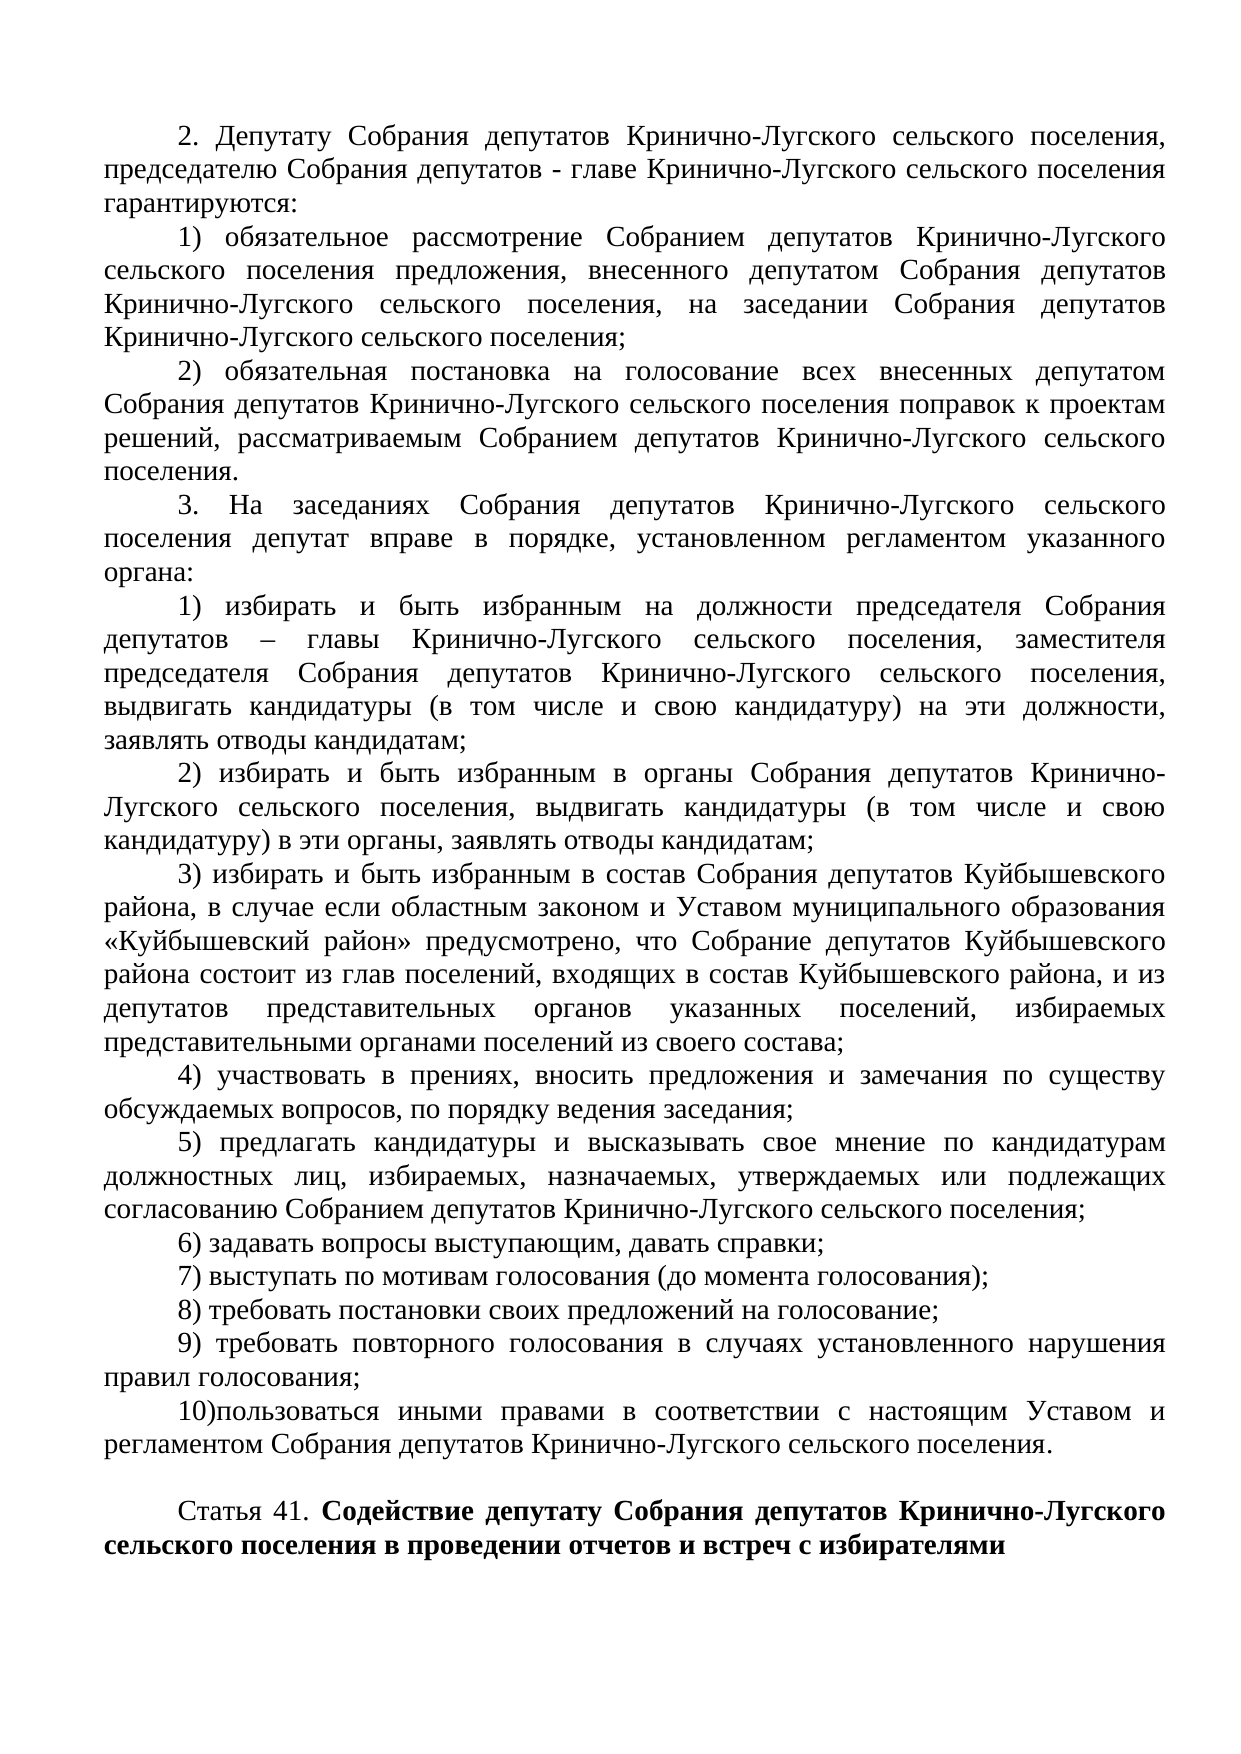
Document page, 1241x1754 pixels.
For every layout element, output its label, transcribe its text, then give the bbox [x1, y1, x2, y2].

text 2. Депутату Собрания депутатов Кринично-Лугского сельского поселения, председателю Собрания депутатов - главе Кринично-Лугского сельского поселения гарантируются: [103, 118, 1167, 219]
text 3) избирать и быть избранным в состав Собрания депутатов Куйбышевского района, в случае если областным законом и Уставом муниципального образования «Куйбышевский район» предусмотрено, что Собрание депутатов Куйбышевского района состоит из глав поселений, входящих в состав Куйбышевского района, и из депутатов представительных органов указанных поселений, избираемых представительными органами поселений из своего состава; [103, 856, 1167, 1057]
text 3. На заседаниях Собрания депутатов Кринично-Лугского сельского поселения депутат вправе в порядке, установленном регламентом указанного органа: [103, 487, 1167, 588]
text 4) участвовать в прениях, вносить предложения и замечания по существу обсуждаемых вопросов, по порядку ведения заседания; [103, 1057, 1167, 1124]
text 1) избирать и быть избранным на должности председателя Собрания депутатов – главы Кринично-Лугского сельского поселения, заместителя председателя Собрания депутатов Кринично-Лугского сельского поселения, выдвигать кандидатуры (в том числе и свою кандидатуру) на эти должности, заявлять отводы кандидатам; [103, 588, 1167, 755]
text Статья 41. Содействие депутату Собрания депутатов Кринично-Лугского сельского поселения в проведении отчетов и встреч с избирателями [103, 1493, 1167, 1560]
text 10)пользоваться иными правами в соответствии с настоящим Уставом и регламентом Собрания депутатов Кринично-Лугского сельского поселения. [103, 1393, 1167, 1460]
text 7) выступать по мотивам голосования (до момента голосования); [103, 1258, 1167, 1292]
text 8) требовать постановки своих предложений на голосование; [103, 1292, 1167, 1326]
text 2) обязательная постановка на голосование всех внесенных депутатом Собрания депутатов Кринично-Лугского сельского поселения поправок к проектам решений, рассматриваемым Собранием депутатов Кринично-Лугского сельского поселения. [103, 353, 1167, 487]
text 9) требовать повторного голосования в случаях установленного нарушения правил голосования; [103, 1326, 1167, 1393]
text 5) предлагать кандидатуры и высказывать свое мнение по кандидатурам должностных лиц, избираемых, назначаемых, утверждаемых или подлежащих согласованию Собранием депутатов Кринично-Лугского сельского поселения; [103, 1124, 1167, 1225]
text 1) обязательное рассмотрение Собранием депутатов Кринично-Лугского сельского поселения предложения, внесенного депутатом Собрания депутатов Кринично-Лугского сельского поселения, на заседании Собрания депутатов Кринично-Лугского сельского поселения; [103, 219, 1167, 353]
text 2) избирать и быть избранным в органы Собрания депутатов Кринично-Лугского сельского поселения, выдвигать кандидатуры (в том числе и свою кандидатуру) в эти органы, заявлять отводы кандидатам; [103, 755, 1167, 856]
text 6) задавать вопросы выступающим, давать справки; [103, 1225, 1167, 1258]
